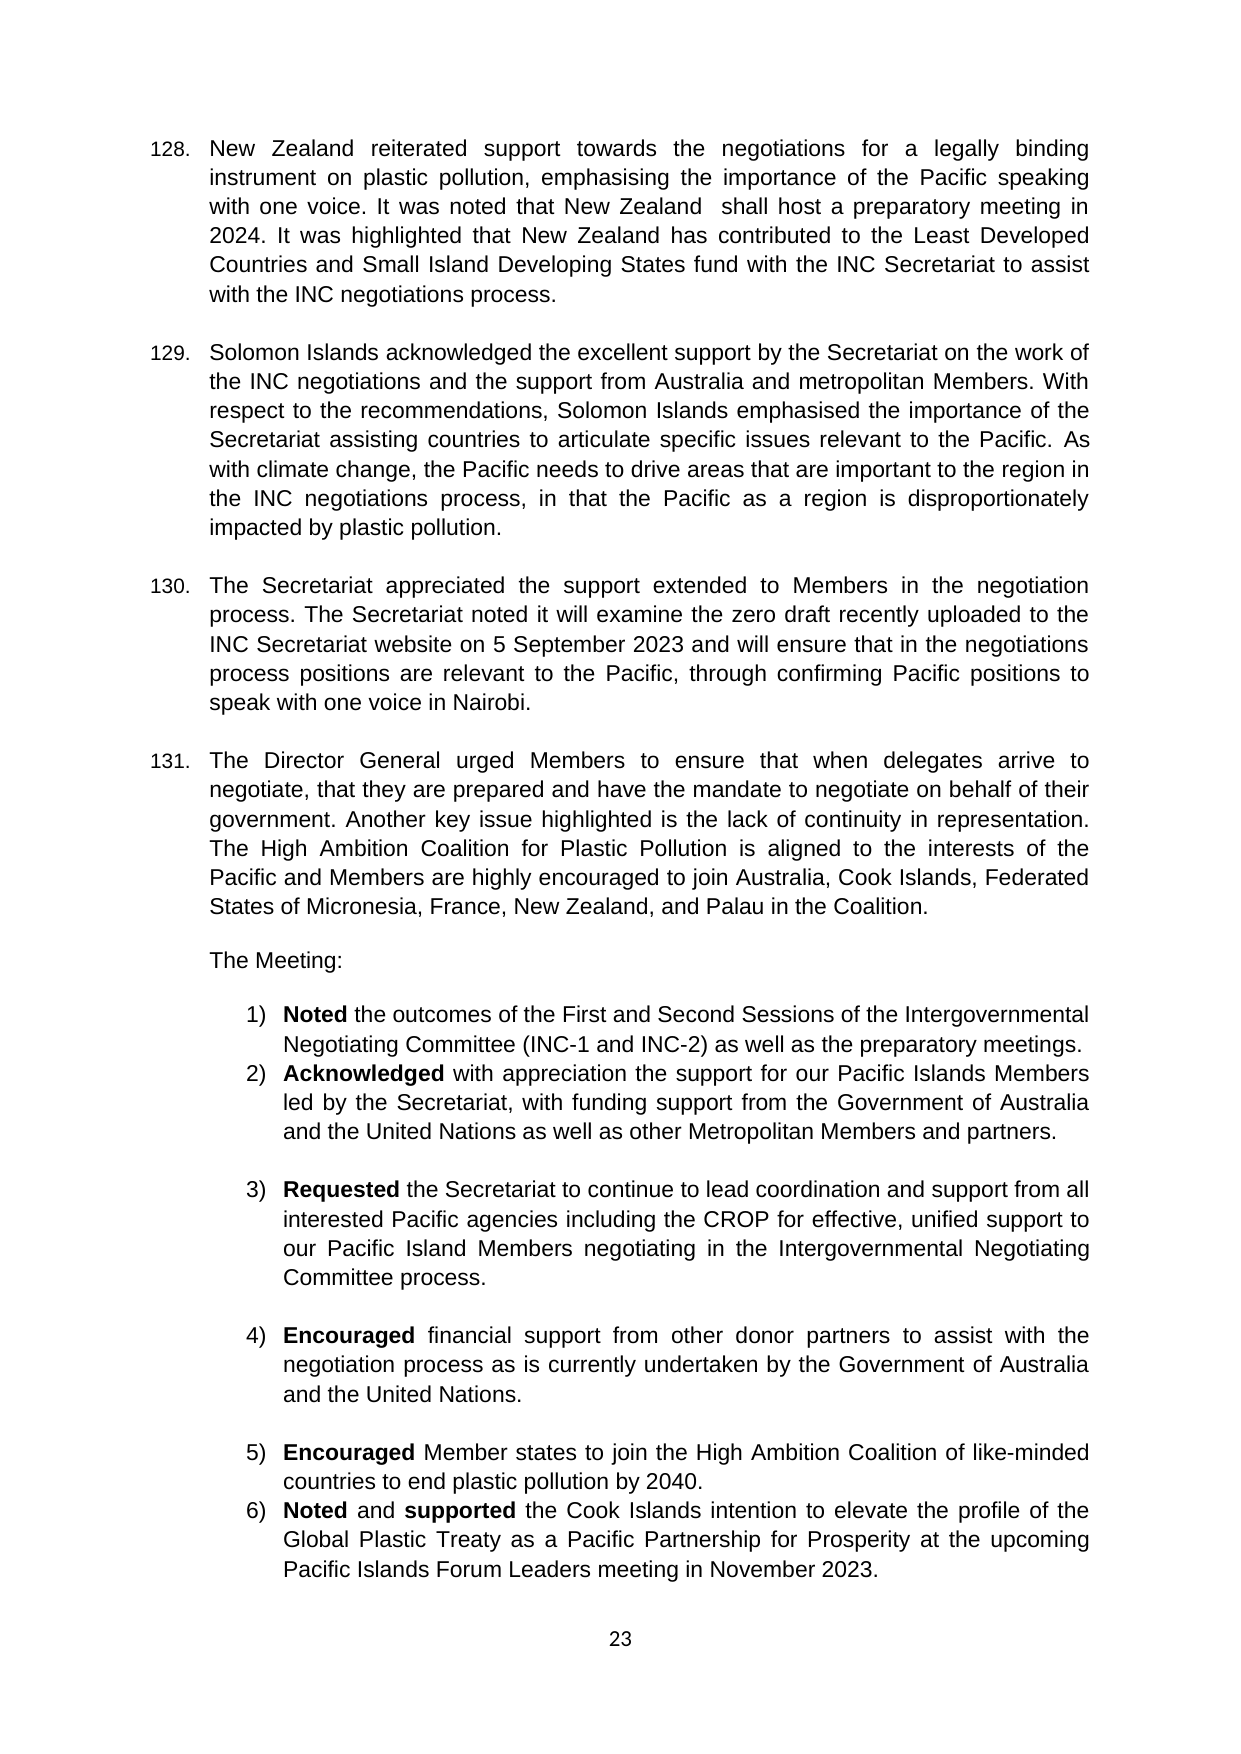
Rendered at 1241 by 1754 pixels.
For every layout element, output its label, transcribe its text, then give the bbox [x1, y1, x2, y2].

list Encouraged financial support from other donor partners to assist with the negotiation process as is currently undertaken by the Government of Australia and the United Nations. [246, 1320, 1090, 1408]
list Requested the Secretariat to continue to lead coordination and support from all interested Pacific agencies including the CROP for effective, unified support to our Pacific Island Members negotiating in the Intergovernmental Negotiating Committee process. [246, 1174, 1090, 1291]
list Solomon Islands acknowledged the excellent support by the Secretariat on the work of the INC negotiations and the support from Australia and metropolitan Members. With respect to the recommendations, Solomon Islands emphasised the importance of the Secretariat assisting countries to articulate specific issues relevant to the Pacific. As with climate change, the Pacific needs to drive areas that are important to the region in the INC negotiations process, in that the Pacific as a region is disproportionately impacted by plastic pollution. [150, 337, 1090, 541]
list Encouraged Member states to join the High Ambition Coalition of like-minded countries to end plastic pollution by 2040. [246, 1437, 1090, 1495]
text The Meeting: [209, 947, 1090, 973]
list Acknowledged with appreciation the support for our Pacific Islands Members led by the Secretariat, with funding support from the Government of Australia and the United Nations as well as other Metropolitan Members and partners. [246, 1058, 1090, 1145]
list The Director General urged Members to ensure that when delegates arrive to negotiate, that they are prepared and have the mandate to negotiate on behalf of their government. Another key issue highlighted is the lack of continuity in representation. The High Ambition Coalition for Plastic Pollution is aligned to the interests of the Pacific and Members are highly encouraged to join Australia, Cook Islands, Federated States of Micronesia, France, New Zealand, and Palau in the Coalition. [150, 745, 1090, 920]
list The Secretariat appreciated the support extended to Members in the negotiation process. The Secretariat noted it will examine the zero draft recently uploaded to the INC Secretariat website on 5 September 2023 and will ensure that in the negotiations process positions are relevant to the Pacific, through confirming Pacific positions to speak with one voice in Nairobi. [150, 570, 1090, 716]
list Noted and supported the Cook Islands intention to elevate the profile of the Global Plastic Treaty as a Pacific Partnership for Prosperity at the upcoming Pacific Islands Forum Leaders meeting in November 2023. [246, 1495, 1090, 1583]
list New Zealand reiterated support towards the negotiations for a legally binding instrument on plastic pollution, emphasising the importance of the Pacific speaking with one voice. It was noted that New Zealand shall host a preparatory meeting in 2024. It was highlighted that New Zealand has contributed to the Least Developed Countries and Small Island Developing States fund with the INC Secretariat to assist with the INC negotiations process. [150, 133, 1090, 308]
list Noted the outcomes of the First and Second Sessions of the Intergovernmental Negotiating Committee (INC-1 and INC-2) as well as the preparatory meetings. [246, 999, 1090, 1058]
